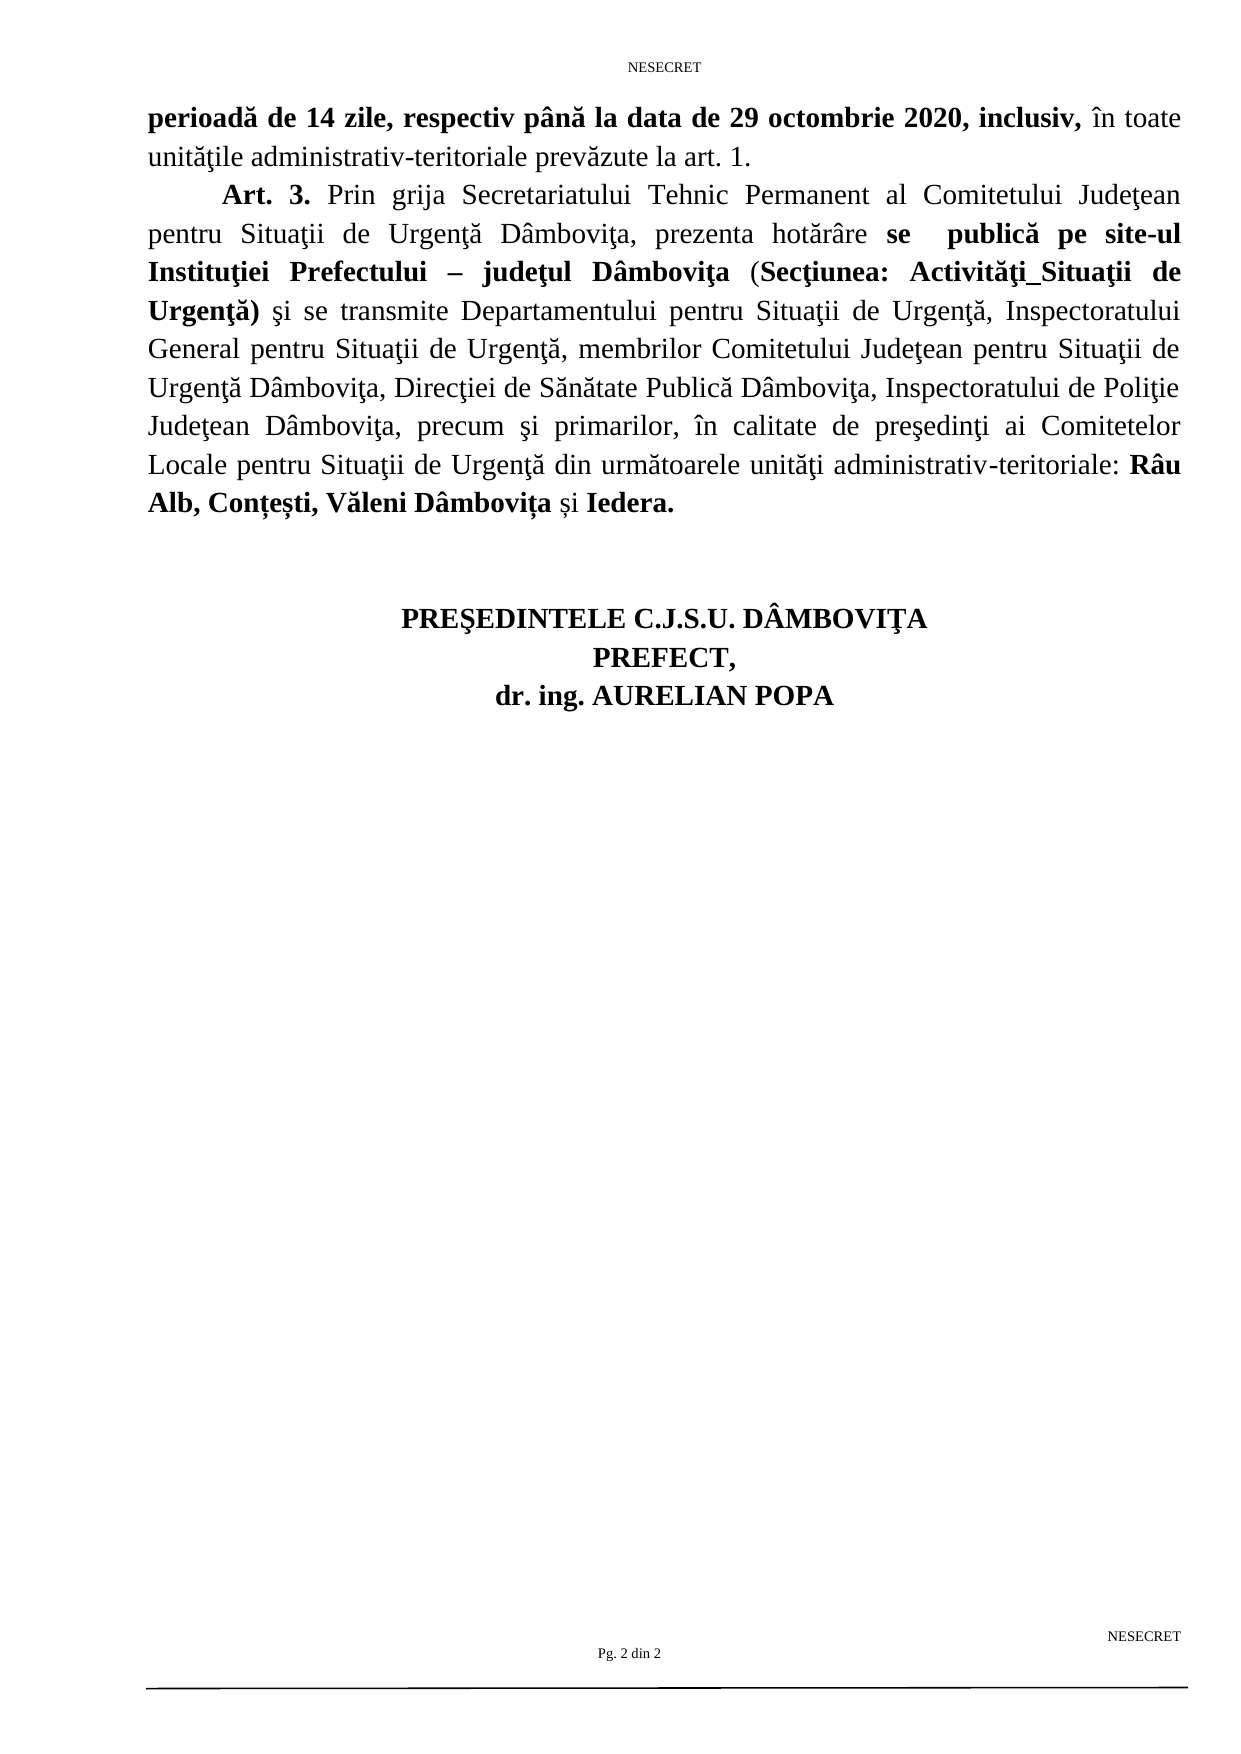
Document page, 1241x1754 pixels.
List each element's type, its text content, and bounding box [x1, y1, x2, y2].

text Art. 3. Prin grija Secretariatului Tehnic Permanent al Comitetului Judeţean pentru Situaţii de Urgenţă Dâmboviţa, prezenta hotărâre se publică pe site-ul Instituţiei Prefectului – judeţul Dâmboviţa (Secţiunea: Activităţi_Situaţii de Urgenţă) şi se transmite Departamentului pentru Situaţii de Urgenţă, Inspectoratului General pentru Situaţii de Urgenţă, membrilor Comitetului Judeţean pentru Situaţii de Urgenţă Dâmboviţa, Direcţiei de Sănătate Publică Dâmboviţa, Inspectoratului de Poliţie Judeţean Dâmboviţa, precum şi primarilor, în calitate de preşedinţi ai Comitetelor Locale pentru Situaţii de Urgenţă din următoarele unităţi administrativ-teritoriale: Râu Alb, Conțești, Văleni Dâmbovița și Iedera. [148, 177, 1181, 519]
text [148, 100, 1181, 172]
text PREFECT, [148, 640, 1181, 673]
text dr. ing. AURELIAN POPA [148, 678, 1181, 712]
text PREŞEDINTELE C.J.S.U. DÂMBOVIŢA [148, 601, 1181, 635]
